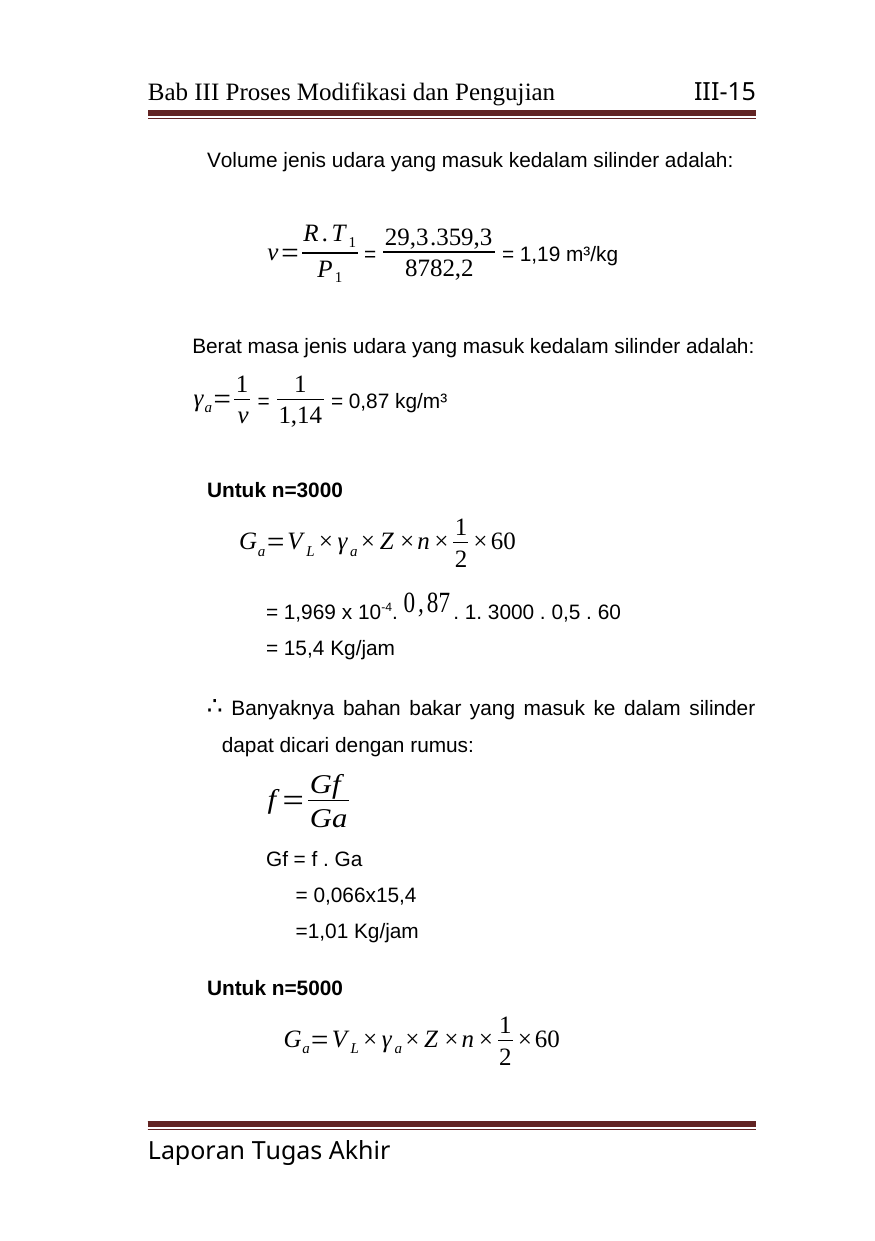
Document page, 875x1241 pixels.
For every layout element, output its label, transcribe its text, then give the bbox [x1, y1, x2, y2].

text = = 0,87 kg/m³ [192, 370, 756, 430]
list Gf = f . Ga [251, 847, 756, 871]
text = = 1,19 m³/kg [266, 219, 756, 286]
list Untuk n=3000 [207, 478, 756, 502]
list = 0,066x15,4 [281, 883, 756, 907]
text Banyaknya bahan bakar yang masuk ke dalam silinder dapat dicari dengan rumus: [207, 693, 756, 757]
text Volume jenis udara yang masuk kedalam silinder adalah: [207, 148, 756, 172]
text Untuk n=5000 [148, 976, 756, 1000]
text Berat masa jenis udara yang masuk kedalam silinder adalah: [192, 298, 756, 358]
list = 1,969 x 10-4. . 1. 3000 . 0,5 . 60 [266, 587, 756, 624]
list = 15,4 Kg/jam [266, 636, 756, 660]
list =1,01 Kg/jam [281, 919, 756, 943]
